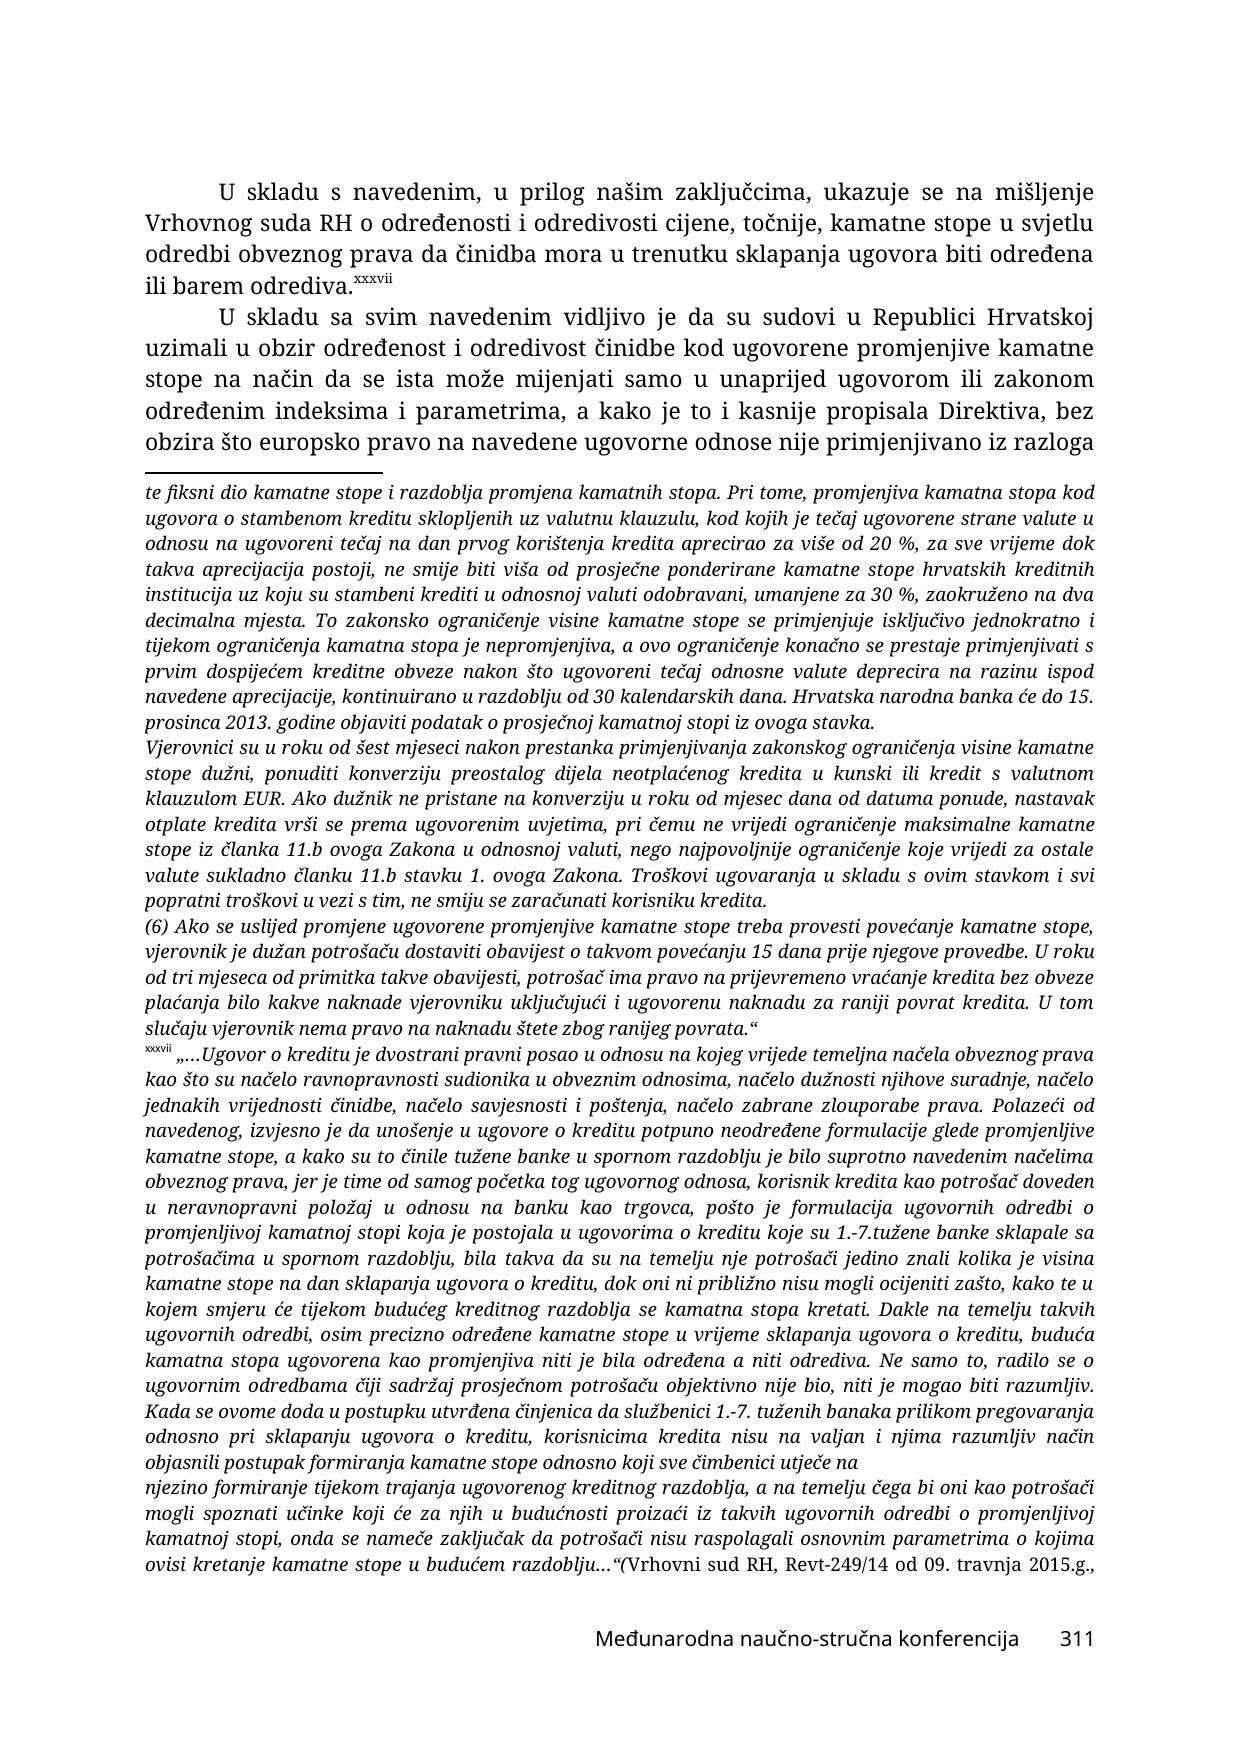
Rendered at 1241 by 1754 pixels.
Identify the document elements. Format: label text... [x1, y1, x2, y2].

text U skladu s navedenim, u prilog našim zaključcima, ukazuje se na mišljenje Vrhovnog suda RH o određenosti i odredivosti cijene, točnije, kamatne stope u svjetlu odredbi obveznog prava da činidba mora u trenutku sklapanja ugovora biti određena ili barem odrediva. [145, 176, 1096, 301]
text U skladu sa svim navedenim vidljivo je da su sudovi u Republici Hrvatskoj uzimali u obzir određenost i odredivost činidbe kod ugovorene promjenjive kamatne stope na način da se ista može mijenjati samo u unaprijed ugovorom ili zakonom određenim indeksima i parametrima, a kako je to i kasnije propisala Direktiva, bez obzira što europsko pravo na navedene ugovorne odnose nije primjenjivano iz razloga što je Republika Hrvatska tek 01. srpnja 2013.g. postala punopravna članica Europske unije. [145, 301, 1096, 457]
